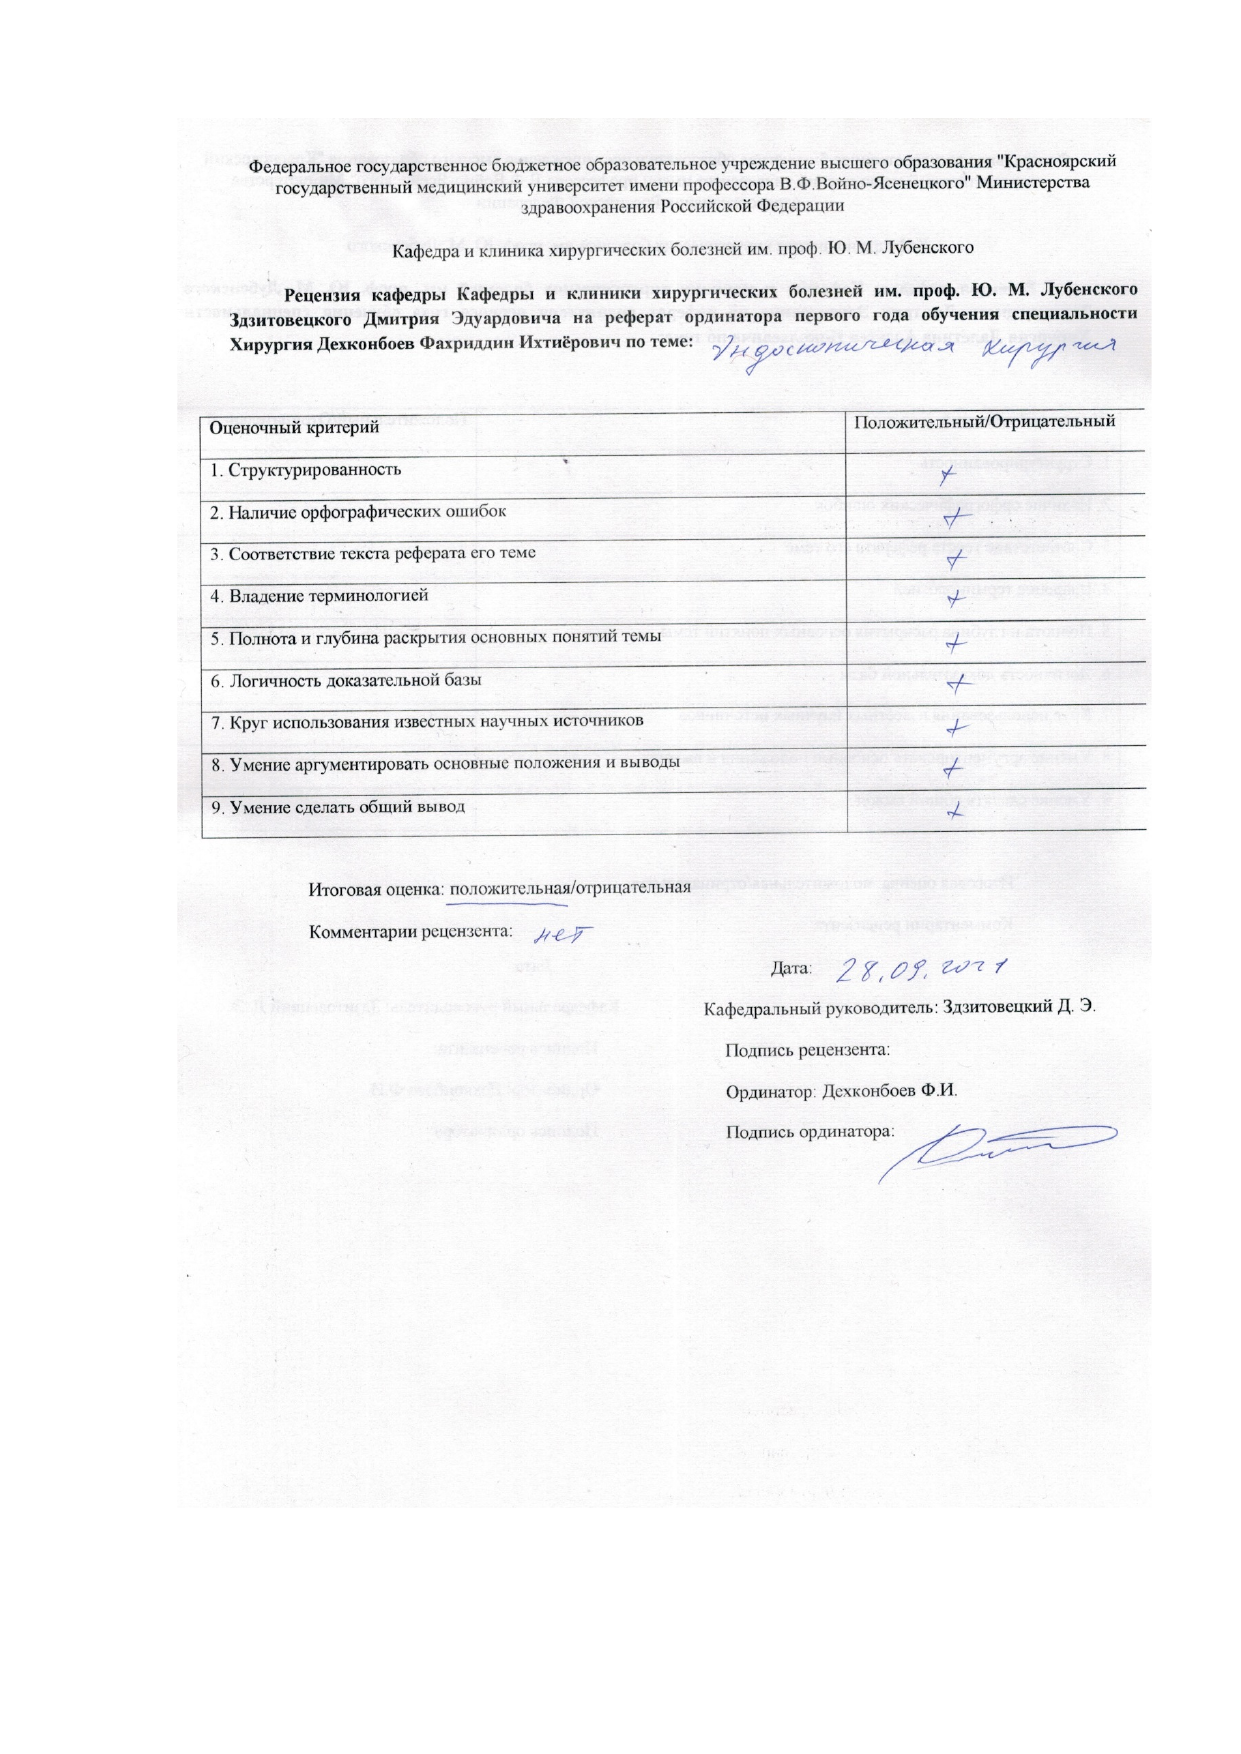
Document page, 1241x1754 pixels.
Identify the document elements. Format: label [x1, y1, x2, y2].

picture [177, 118, 1152, 1508]
